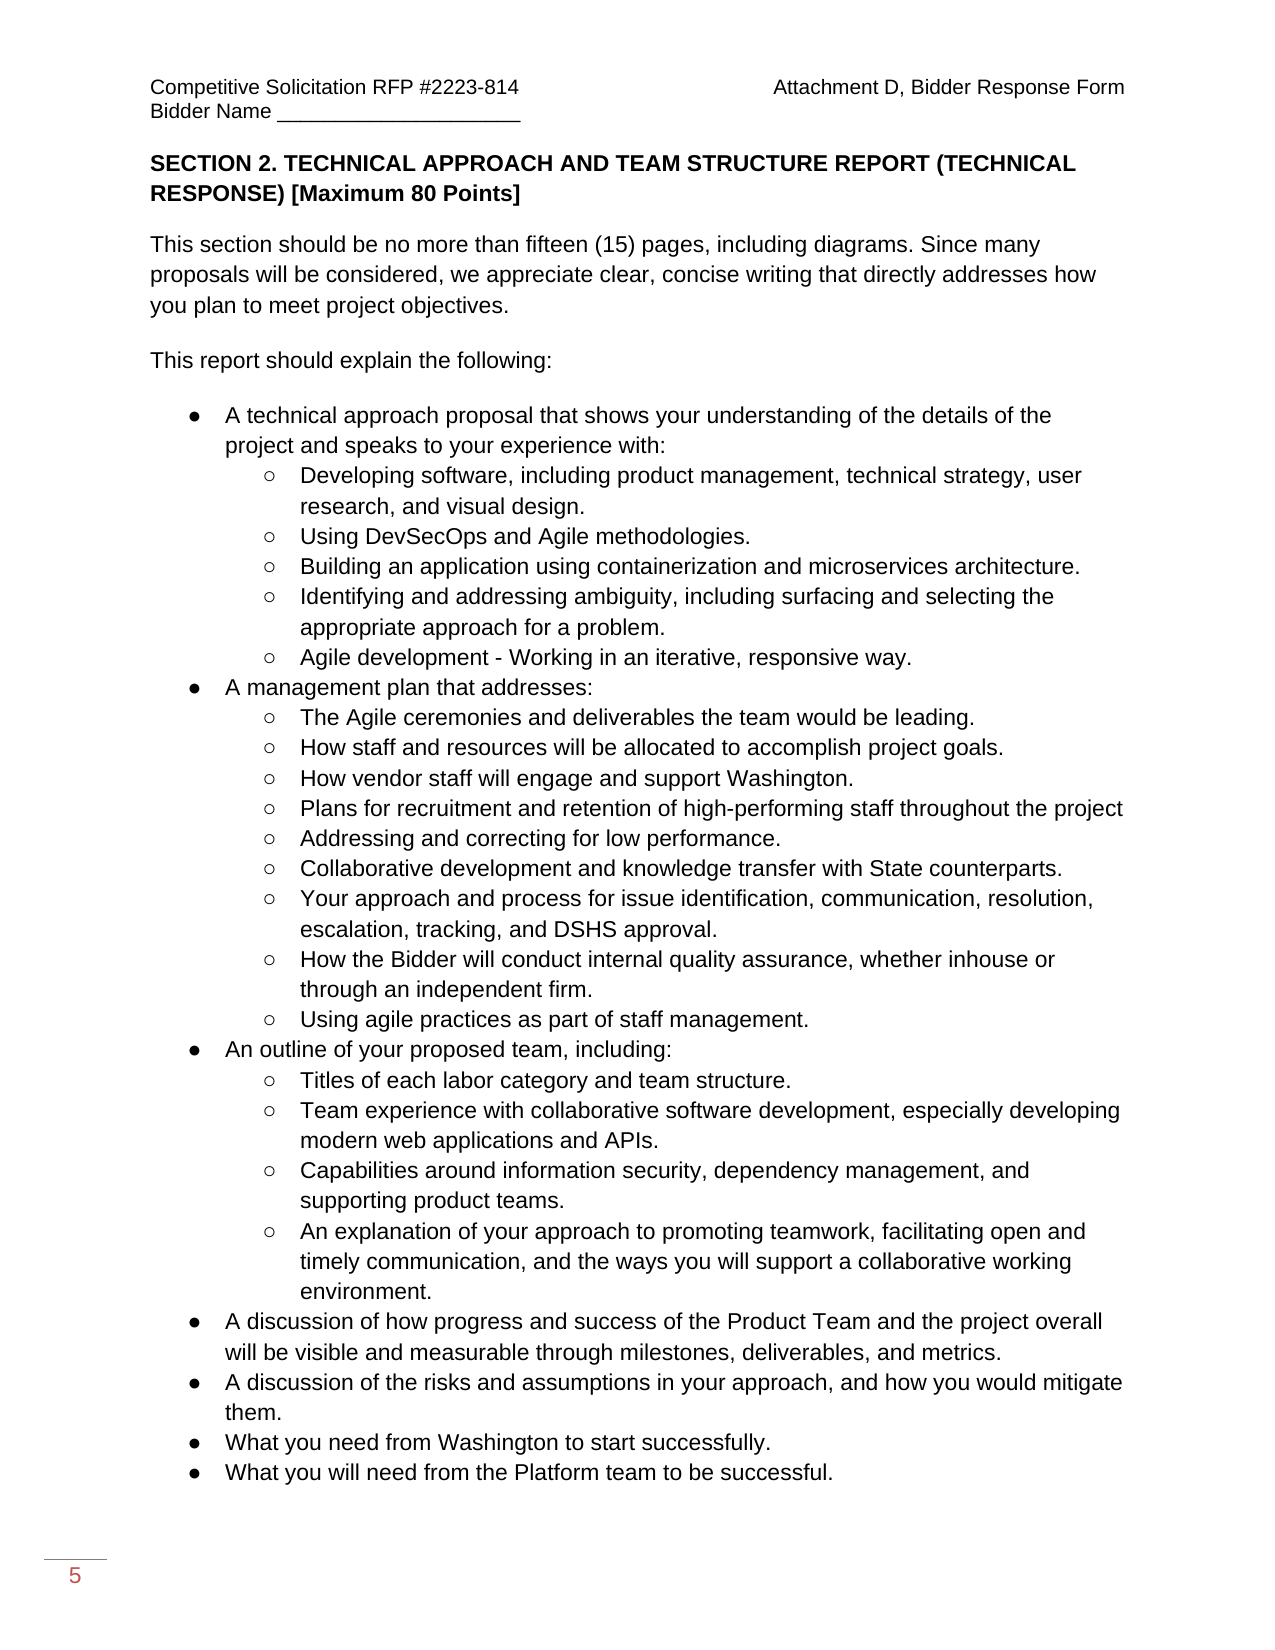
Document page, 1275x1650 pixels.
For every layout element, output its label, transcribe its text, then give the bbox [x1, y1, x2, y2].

list Team experience with collaborative software development, especially developing modern web applications and APIs. [262, 1097, 1125, 1153]
list What you will need from the Platform team to be successful. [187, 1459, 1125, 1486]
list A discussion of the risks and assumptions in your approach, and how you would mitigate them. [187, 1369, 1125, 1425]
list Developing software, including product management, technical strategy, user research, and visual design. [262, 462, 1125, 519]
list Identifying and addressing ambiguity, including surfacing and selecting the appropriate approach for a problem. [262, 583, 1125, 640]
list A management plan that addresses: [187, 674, 1125, 700]
list Your approach and process for issue identification, communication, resolution, escalation, tracking, and DSHS approval. [262, 885, 1125, 942]
list What you need from Washington to start successfully. [187, 1429, 1125, 1456]
list Agile development - Working in an iterative, responsive way. [262, 644, 1125, 670]
list How vendor staff will engage and support Washington. [262, 764, 1125, 791]
list The Agile ceremonies and deliverables the team would be leading. [262, 704, 1125, 731]
text This section should be no more than fifteen (15) pages, including diagrams. Since many proposals will be considered, we appreciate clear, concise writing that directly addresses how you plan to meet project objectives. [150, 231, 1125, 318]
list Titles of each labor category and team structure. [262, 1067, 1125, 1093]
list An outline of your proposed team, including: [187, 1036, 1125, 1063]
list Using agile practices as part of staff management. [262, 1006, 1125, 1033]
list Collaborative development and knowledge transfer with State counterparts. [262, 855, 1125, 882]
list Building an application using containerization and microservices architecture. [262, 553, 1125, 579]
list A discussion of how progress and success of the Product Team and the project overall will be visible and measurable through milestones, deliverables, and metrics. [187, 1308, 1125, 1365]
list How staff and resources will be allocated to accomplish project goals. [262, 734, 1125, 761]
list Addressing and correcting for low performance. [262, 825, 1125, 851]
list How the Bidder will conduct internal quality assurance, whether inhouse or through an independent firm. [262, 946, 1125, 1002]
list Plans for recruitment and retention of high-performing staff throughout the project [262, 795, 1125, 821]
text SECTION 2. TECHNICAL APPROACH AND TEAM STRUCTURE REPORT (TECHNICAL RESPONSE) [Maximum 80 Points] [150, 150, 1125, 207]
list Capabilities around information security, dependency management, and supporting product teams. [262, 1157, 1125, 1214]
list An explanation of your approach to promoting teamwork, facilitating open and timely communication, and the ways you will support a collaborative working environment. [262, 1218, 1125, 1304]
list A technical approach proposal that shows your understanding of the details of the project and speaks to your experience with: [187, 402, 1125, 459]
list Using DevSecOps and Agile methodologies. [262, 523, 1125, 549]
text This report should explain the following: [150, 347, 1125, 373]
